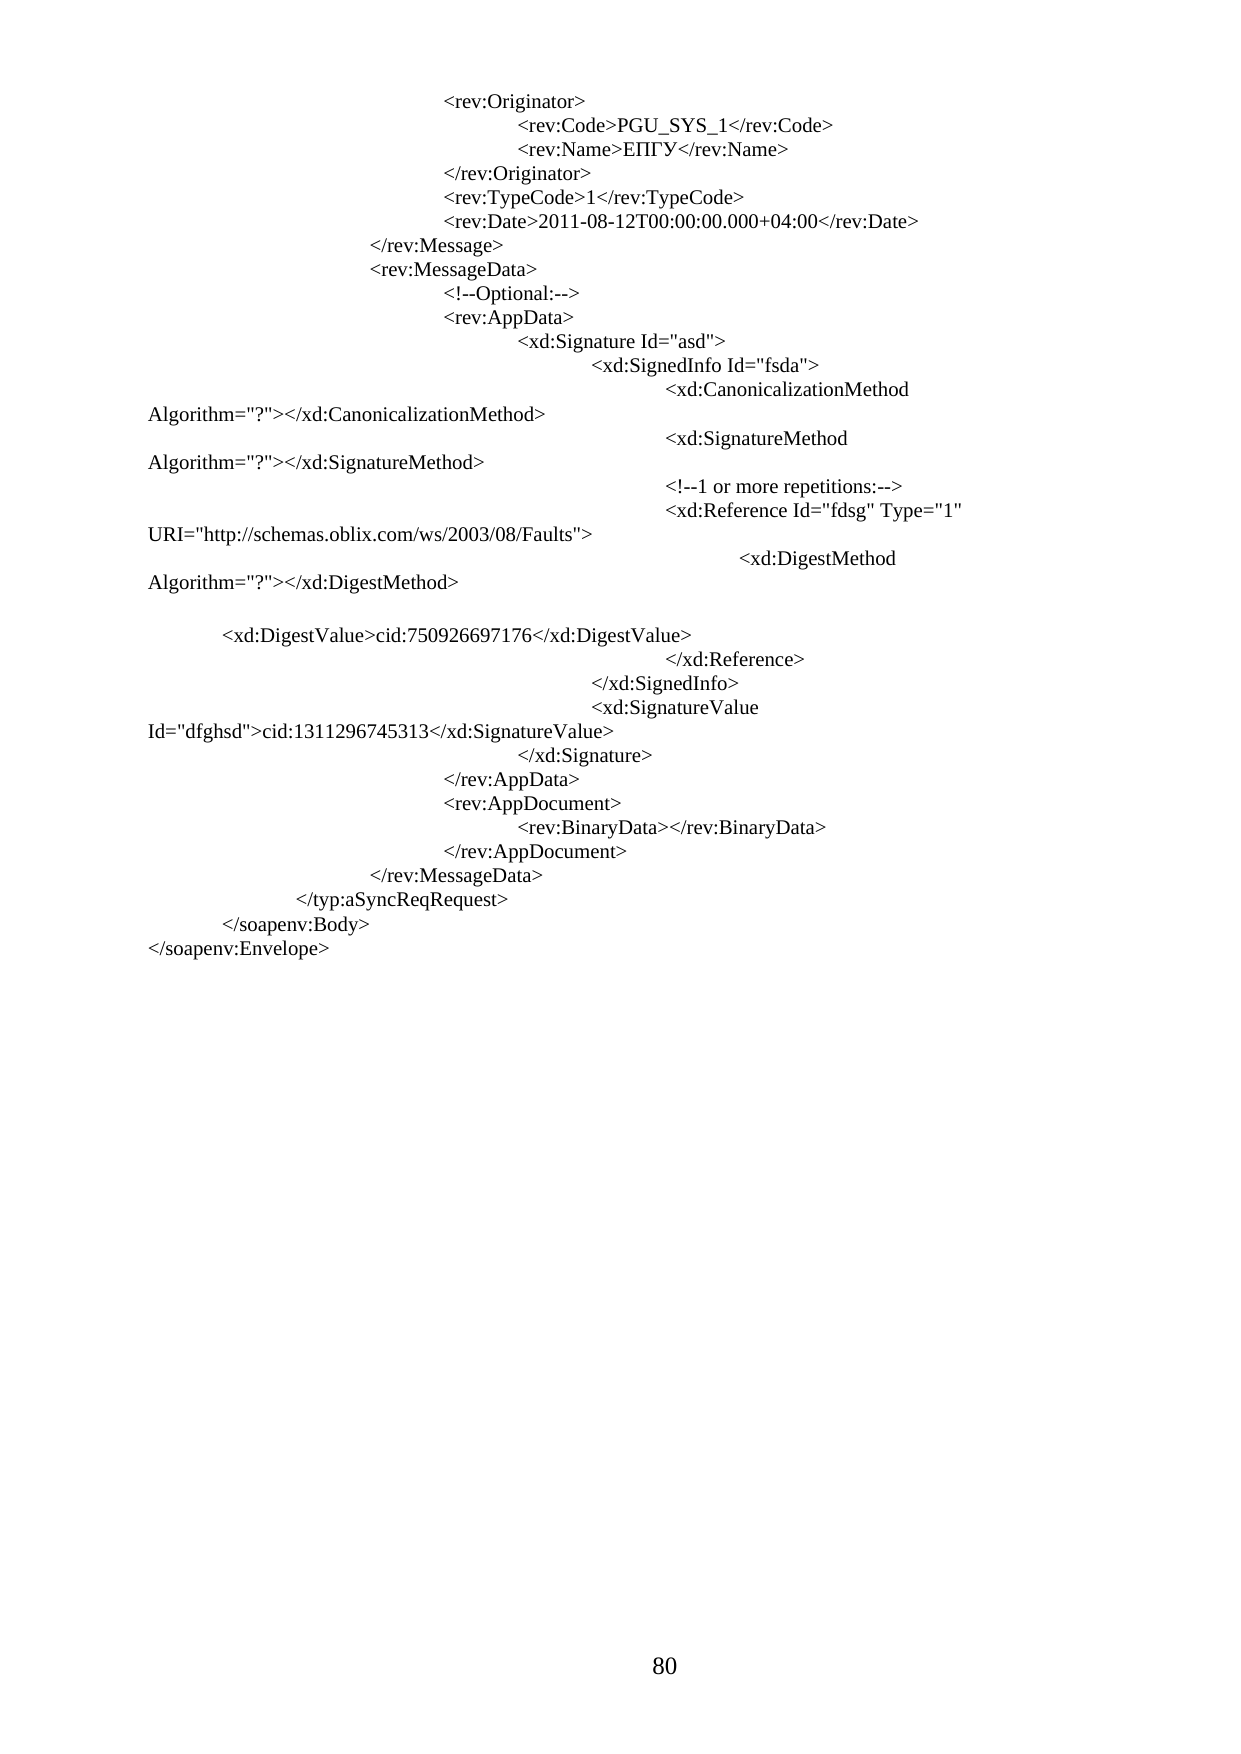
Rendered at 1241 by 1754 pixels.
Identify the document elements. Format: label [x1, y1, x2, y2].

table_header [136, 89, 1192, 959]
